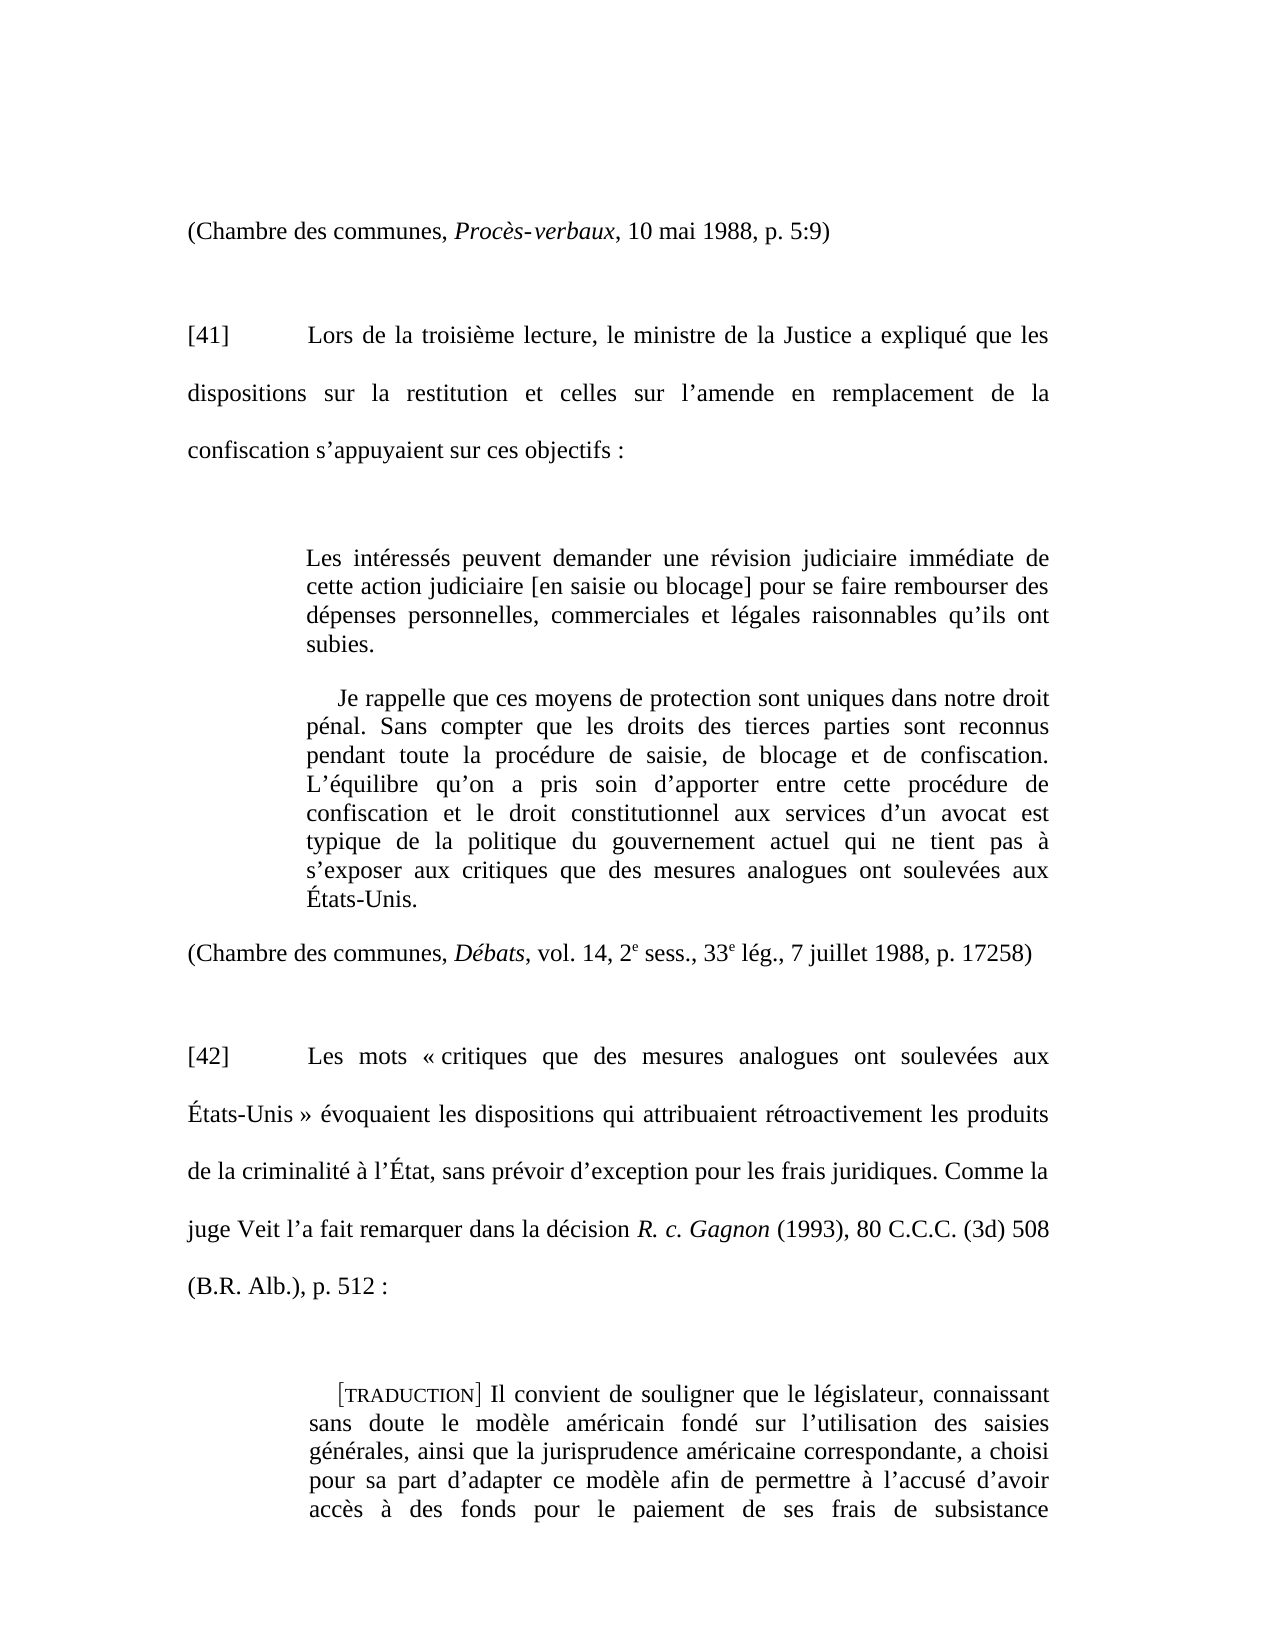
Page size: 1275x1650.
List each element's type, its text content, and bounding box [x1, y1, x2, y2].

text Les mots « critiques que des mesures analogues ont soulevées aux États-Unis » évoquaient les dispositions qui attribuaient rétroactivement les produits de la criminalité à l’État, sans prévoir d’exception pour les frais juridiques. Comme la juge Veit l’a fait remarquer dans la décision R. c. Gagnon (1993), 80 C.C.C. (3d) 508 (B.R. Alb.), p. 512 : [187, 1041, 1050, 1300]
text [309, 1379, 1050, 1523]
text Les intéressés peuvent demander une révision judiciaire immédiate de cette action judiciaire [en saisie ou blocage] pour se faire rembourser des dépenses personnelles, commerciales et légales raisonnables qu’ils ont subies. [262, 543, 1050, 658]
text Lors de la troisième lecture, le ministre de la Justice a expliqué que les dispositions sur la restitution et celles sur l’amende en remplacement de la confiscation s’appuyaient sur ces objectifs : [187, 320, 1050, 464]
text (Chambre des communes, Procès-verbaux, 10 mai 1988, p. 5:9) [187, 216, 1050, 245]
text (Chambre des communes, Débats, vol. 14, 2e sess., 33e lég., 7 juillet 1988, p. 17258) [187, 938, 1050, 966]
text Je rappelle que ces moyens de protection sont uniques dans notre droit pénal. Sans compter que les droits des tierces parties sont reconnus pendant toute la procédure de saisie, de blocage et de confiscation. L’équilibre qu’on a pris soin d’apporter entre cette procédure de confiscation et le droit constitutionnel aux services d’un avocat est typique de la politique du gouvernement actuel qui ne tient pas à s’exposer aux critiques que des mesures analogues ont soulevées aux États-Unis. [306, 683, 1050, 913]
